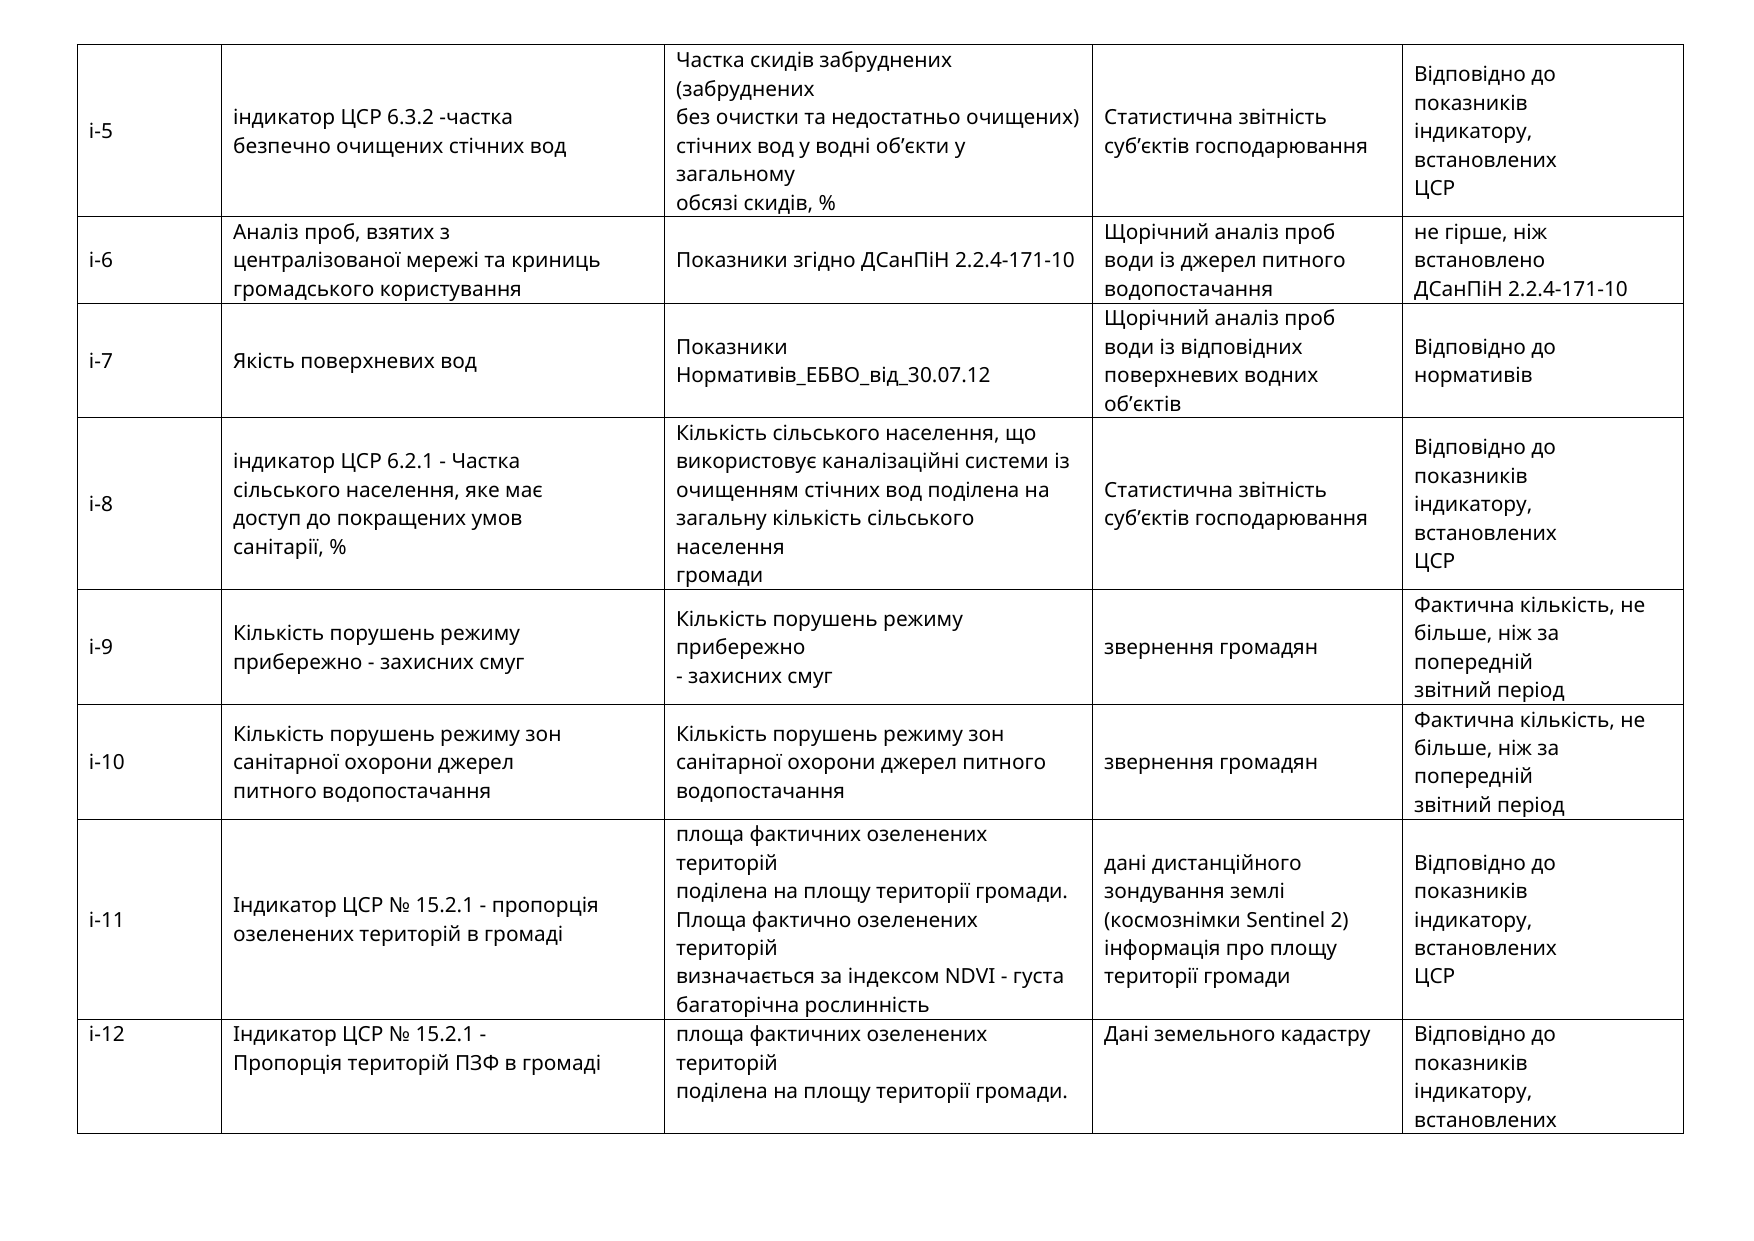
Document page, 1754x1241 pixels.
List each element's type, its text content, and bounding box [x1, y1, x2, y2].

table_cell індикатор ЦСР 6.2.1 - Частка сільського населення, яке має доступ до покращених умов санітарії, % [222, 418, 664, 589]
table_cell Індикатор ЦСР № 15.2.1 - пропорція озеленених територій в громаді [222, 820, 664, 1018]
table_cell площа фактичних озеленених територій поділена на площу території громади. Площа фактично озеленених територій визначається за індексом NDVI - густа багаторічна рослинність [665, 820, 1092, 1018]
table_cell звернення громадян [1093, 590, 1402, 704]
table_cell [665, 1020, 1092, 1133]
table_cell індикатор ЦСР 6.3.2 -частка безпечно очищених стічних вод [222, 45, 664, 216]
table_cell Кількість порушень режиму прибережно - захисних смуг [665, 590, 1092, 704]
table_cell Якість поверхневих вод [222, 304, 664, 417]
table_cell i-11 [78, 820, 221, 1018]
table_cell не гірше, ніж встановлено ДСанПіН 2.2.4-171-10 [1403, 217, 1683, 302]
table_cell i-6 [78, 217, 221, 302]
table_cell Фактична кількість, не більше, ніж за попередній звітний період [1403, 705, 1683, 818]
table_cell Відповідно до показників індикатору, встановлених ЦСР [1403, 820, 1683, 1018]
table_cell Кількість порушень режиму зон санітарної охорони джерел питного водопостачання [665, 705, 1092, 818]
table_cell Кількість порушень режиму прибережно - захисних смуг [222, 590, 664, 704]
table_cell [1093, 45, 1402, 216]
table_cell Відповідно до нормативів [1403, 304, 1683, 417]
table_cell Аналіз проб, взятих з централізованої мережі та криниць громадського користування [222, 217, 664, 302]
table_cell i-9 [78, 590, 221, 704]
table_cell i-5 [78, 45, 221, 216]
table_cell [1403, 1020, 1683, 1133]
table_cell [1093, 1020, 1402, 1133]
table_cell i-10 [78, 705, 221, 818]
table_cell звернення громадян [1093, 705, 1402, 818]
table_cell i-8 [78, 418, 221, 589]
table_cell i-7 [78, 304, 221, 417]
table_cell Частка скидів забруднених (забруднених без очистки та недостатньо очищених) стічних вод у водні об’єкти у загальному обсязі скидів, % [665, 45, 1092, 216]
table_cell Кількість сільського населення, що використовує каналізаційні системи із очищенням стічних вод поділена на загальну кількість сільського населення громади [665, 418, 1092, 589]
table_cell Показники згідно ДСанПіН 2.2.4-171-10 [665, 217, 1092, 302]
table_cell Відповідно до показників індикатору, встановлених ЦСР [1403, 418, 1683, 589]
table_cell Щорічний аналіз проб води із джерел питного водопостачання [1093, 217, 1402, 302]
table_cell Показники Нормативів_ЕБВО_від_30.07.12 [665, 304, 1092, 417]
table_cell Кількість порушень режиму зон санітарної охорони джерел питного водопостачання [222, 705, 664, 818]
table_cell дані дистанційного зондування землі (космознімки Sentinel 2) інформація про площу території громади [1093, 820, 1402, 1018]
table_cell i-12 [78, 1020, 221, 1133]
table_cell Статистична звітність суб’єктів господарювання [1093, 418, 1402, 589]
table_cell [222, 1020, 664, 1133]
table_cell Щорічний аналіз проб води із відповідних поверхневих водних об’єктів [1093, 304, 1402, 417]
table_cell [1403, 45, 1683, 216]
table_cell Фактична кількість, не більше, ніж за попередній звітний період [1403, 590, 1683, 704]
